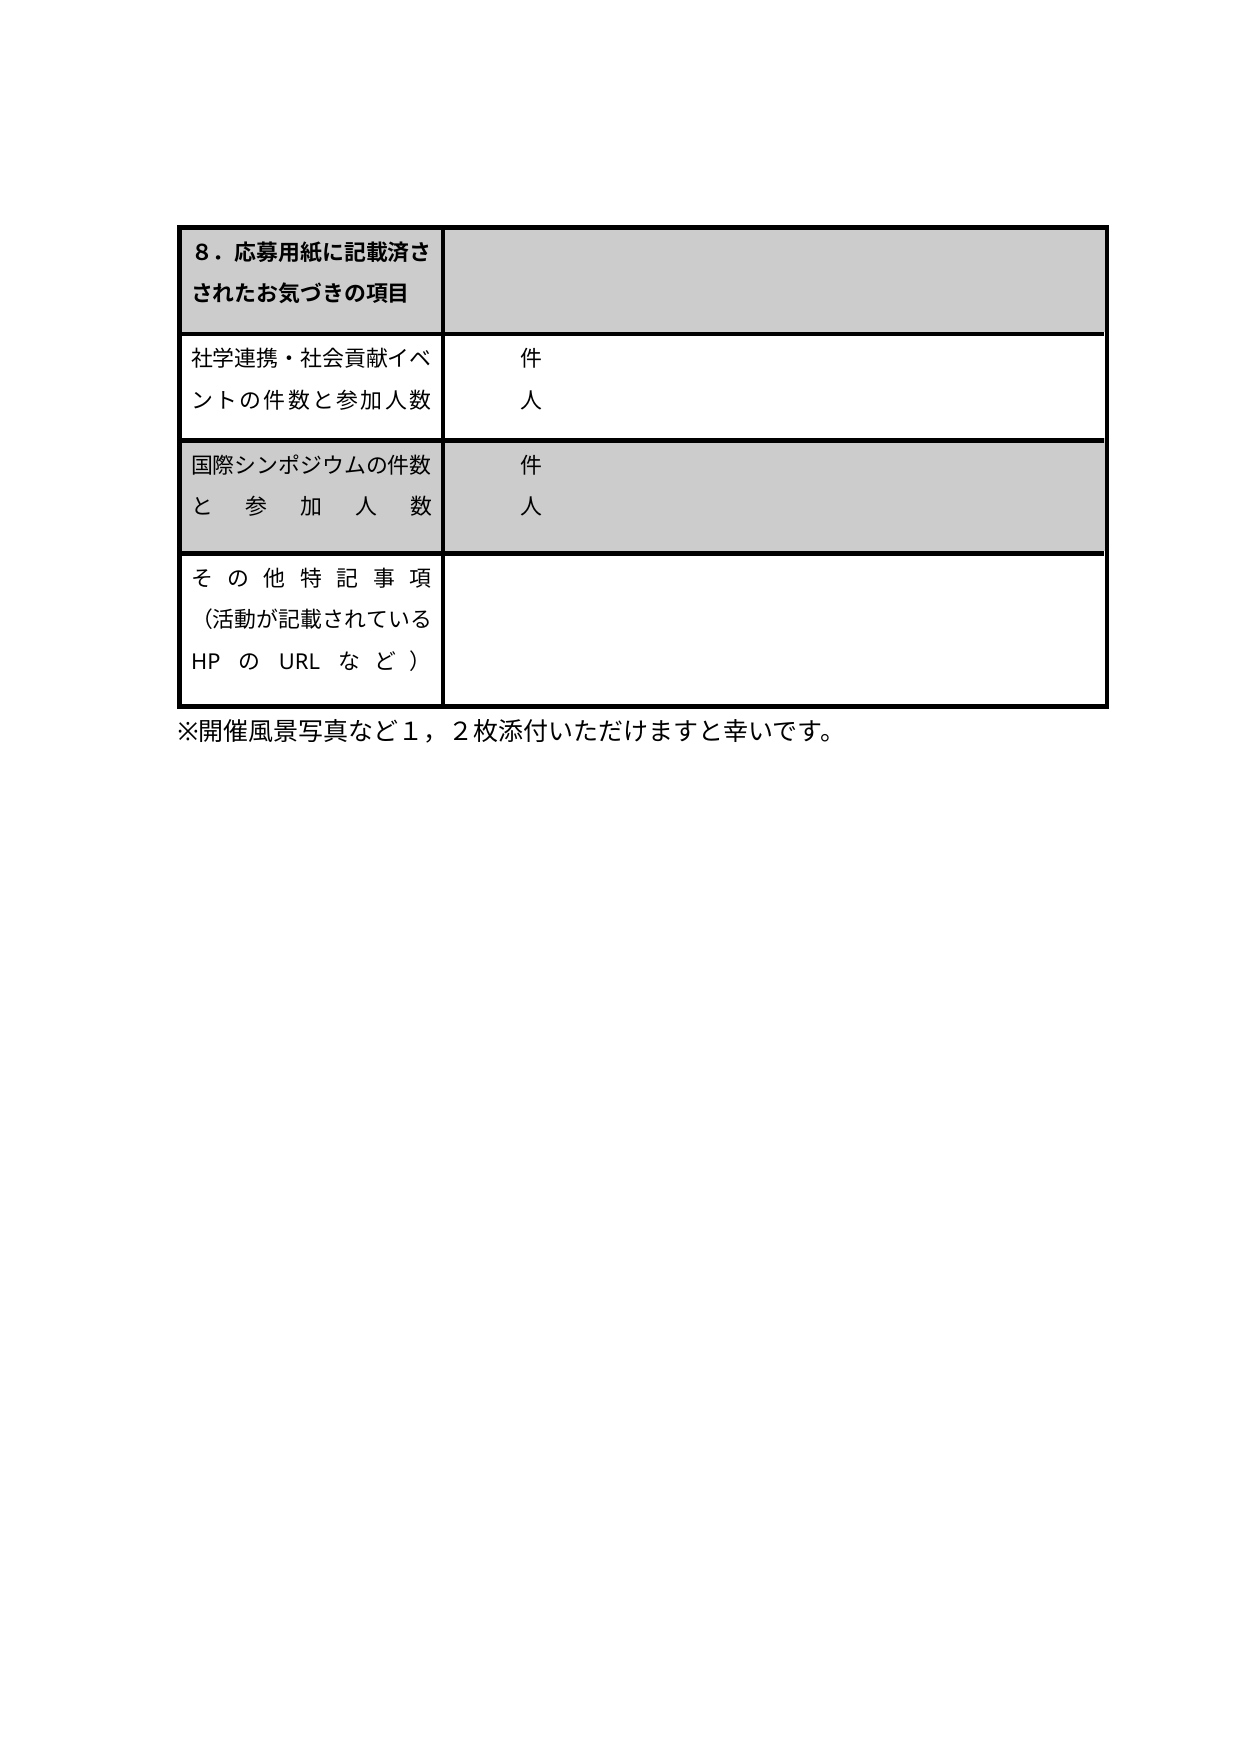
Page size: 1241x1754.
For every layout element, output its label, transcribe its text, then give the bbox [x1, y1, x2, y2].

table_cell 件 人 [445, 332, 1105, 438]
table_cell その他特記事項 （活動が記載されているHPのURLなど） [182, 556, 441, 704]
table_cell 国際シンポジウムの件数と参加人数 [182, 443, 441, 551]
text ※開催風景写真など１，２枚添付いただけますと幸いです。 [177, 709, 1063, 751]
table_cell [445, 230, 1105, 332]
table_cell [445, 551, 1105, 704]
table_cell 件 人 [445, 438, 1105, 551]
table_cell 社学連携・社会貢献イベントの件数と参加人数 [182, 336, 441, 438]
table_cell ８．応募用紙に記載済さされたお気づきの項目 [182, 230, 441, 332]
